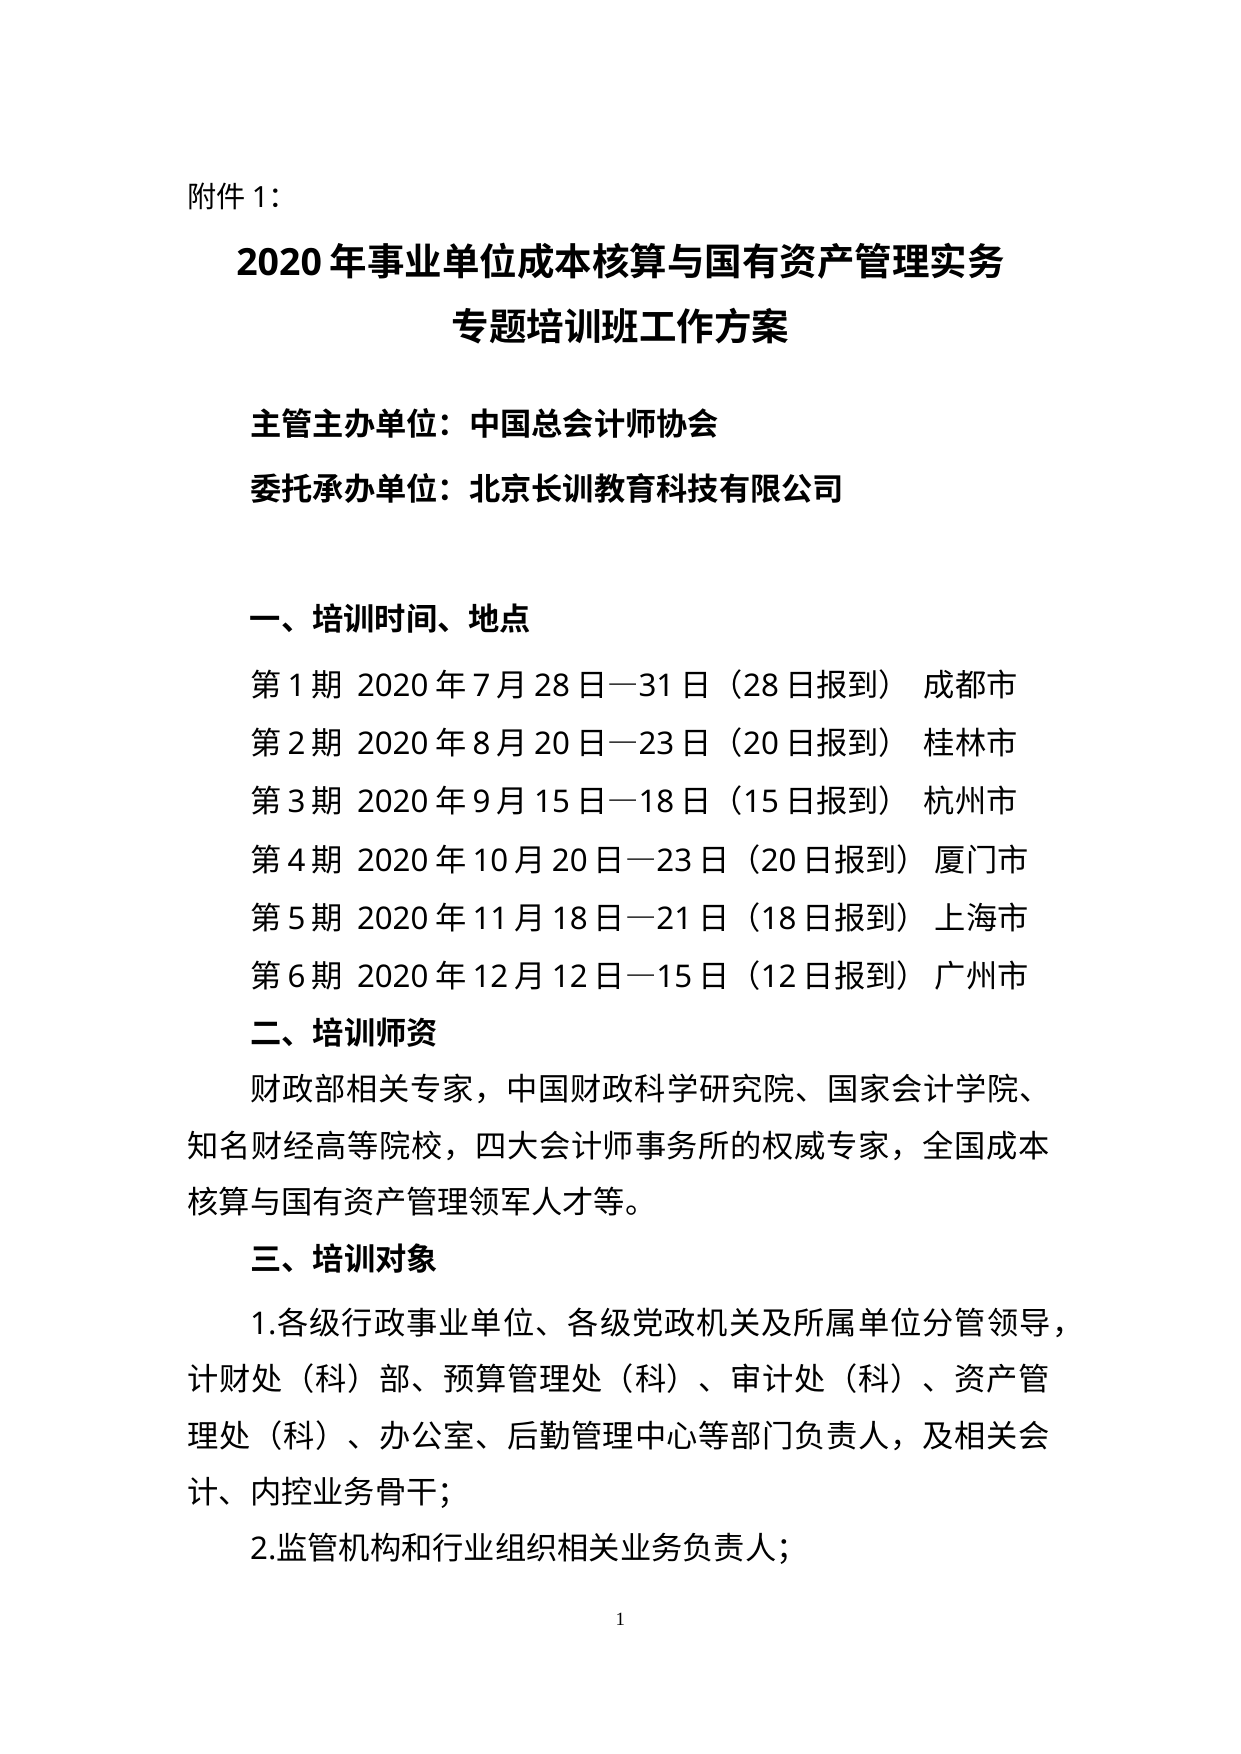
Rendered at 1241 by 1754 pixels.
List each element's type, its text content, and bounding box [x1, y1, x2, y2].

text 附件1： [187, 162, 1053, 227]
text 主管主办单位：中国总会计师协会 [187, 389, 1053, 454]
text 二、培训师资 [187, 999, 1053, 1056]
text 第3期 2020年9月15日—18日（15日报到） 杭州市 [187, 766, 1053, 824]
text 财政部相关专家，中国财政科学研究院、国家会计学院、知名财经高等院校，四大会计师事务所的权威专家，全国成本核算与国有资产管理领军人才等。 [187, 1056, 1053, 1224]
text 2.监管机构和行业组织相关业务负责人； [187, 1514, 1053, 1571]
text 第4期 2020年10月20日—23日（20日报到） 厦门市 [187, 824, 1053, 883]
text 第2期 2020年8月20日—23日（20日报到） 桂林市 [187, 708, 1053, 766]
text 第1期 2020年7月28日—31日（28日报到） 成都市 [187, 649, 1053, 708]
text 委托承办单位：北京长训教育科技有限公司 [187, 454, 1053, 519]
text 2020年事业单位成本核算与国有资产管理实务 [187, 227, 1053, 292]
text 三、培训对象 [187, 1224, 1053, 1289]
text 第5期 2020年11月18日—21日（18日报到） 上海市 [187, 883, 1053, 941]
text 1.各级行政事业单位、各级党政机关及所属单位分管领导，计财处（科）部、预算管理处（科）、审计处（科）、资产管理处（科）、办公室、后勤管理中心等部门负责人，及相关会计、内控业务骨干； [187, 1289, 1053, 1514]
text 第6期 2020年12月12日—15日（12日报到） 广州市 [187, 941, 1053, 999]
text 专题培训班工作方案 [187, 292, 1053, 357]
text 一、培训时间、地点 [249, 584, 1053, 649]
